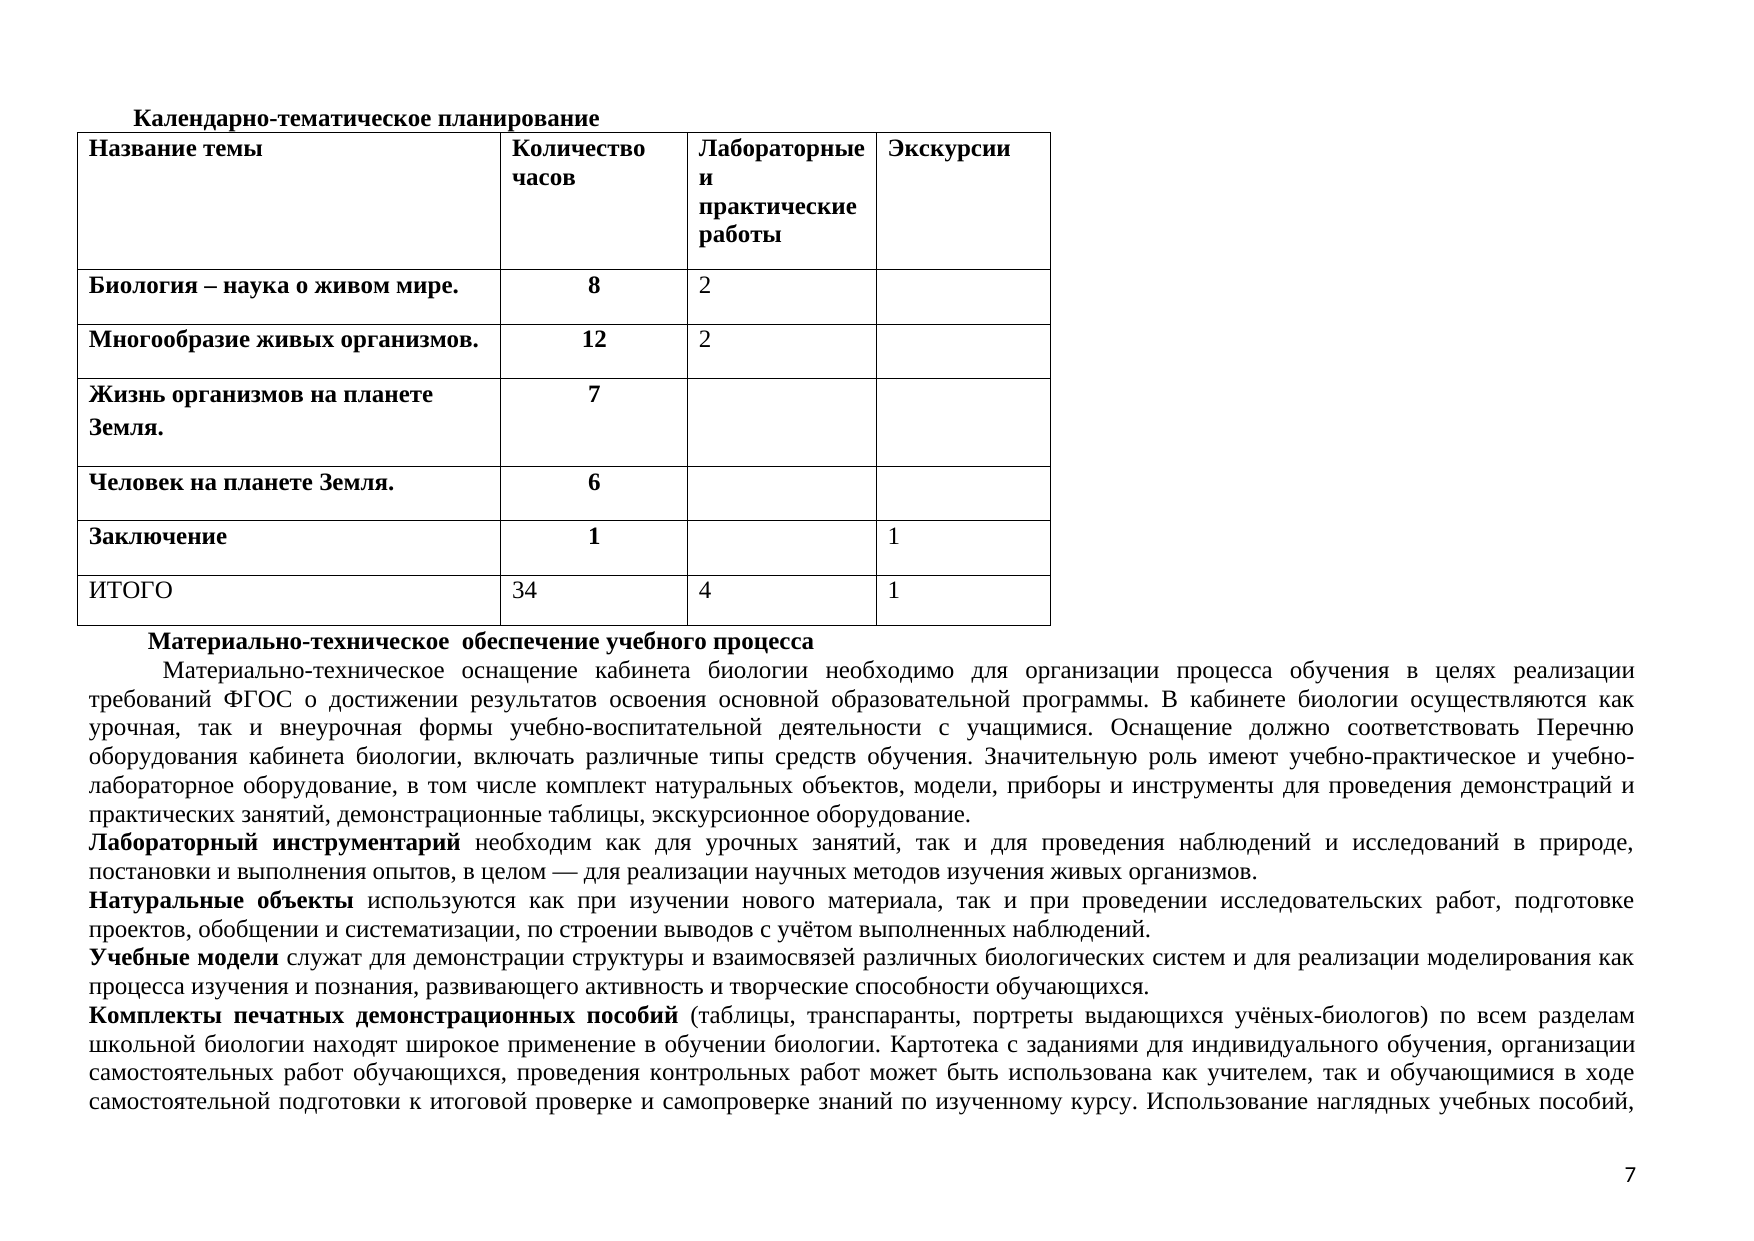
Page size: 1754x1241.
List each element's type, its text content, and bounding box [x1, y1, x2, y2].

table_cell [877, 325, 1050, 378]
table_cell [688, 467, 876, 520]
table_cell 34 [501, 576, 687, 625]
text Материально-техническое оснащение кабинета биологии необходимо для организации процесса обучения в целях реализации требований ФГОС о достижении результатов освоения основной образовательной программы. В кабинете биологии осуществляются как урочная, так и внеурочная формы учебно-воспитательной деятельности с учащимися. Оснащение должно соответствовать Перечню оборудования кабинета биологии, включать различные типы средств обучения. Значительную роль имеют учебно-практическое и учебно-лабораторное оборудование, в том числе комплект натуральных объектов, модели, приборы и инструменты для проведения демонстраций и практических занятий, демонстрационные таблицы, экскурсионное оборудование. [89, 655, 1636, 827]
table_header Количество часов [501, 133, 687, 269]
table_cell 12 [501, 325, 687, 378]
table_cell 8 [501, 270, 687, 323]
table_cell Жизнь организмов на планете Земля. [78, 379, 500, 466]
table_cell 1 [877, 576, 1050, 625]
table_cell [688, 521, 876, 574]
table_cell Человек на планете Земля. [78, 467, 500, 520]
table_cell Заключение [78, 521, 500, 574]
table_cell [877, 270, 1050, 323]
text Материально-техническое обеспечение учебного процесса [89, 626, 1636, 655]
table_header Название темы [78, 133, 500, 269]
text Лабораторный инструментарий необходим как для урочных занятий, так и для проведения наблюдений и исследований в природе, постановки и выполнения опытов, в целом — для реализации научных методов изучения живых организмов. [89, 827, 1636, 885]
text Натуральные объекты используются как при изучении нового материала, так и при проведении исследовательских работ, подготовке проектов, обобщении и систематизации, по строении выводов с учётом выполненных наблюдений. [89, 885, 1636, 942]
table_cell 1 [877, 521, 1050, 574]
table_cell Многообразие живых организмов. [78, 325, 500, 378]
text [89, 1000, 1636, 1115]
text Учебные модели служат для демонстрации структуры и взаимосвязей различных биологических систем и для реализации моделирования как процесса изучения и познания, развивающего активность и творческие способности обучающихся. [89, 942, 1636, 1000]
table_cell 1 [501, 521, 687, 574]
table_cell 6 [501, 467, 687, 520]
table_cell [877, 379, 1050, 466]
table_cell 4 [688, 576, 876, 625]
table_cell 2 [688, 270, 876, 323]
table_cell [877, 467, 1050, 520]
table_cell ИТОГО [78, 576, 500, 625]
table_cell 7 [501, 379, 687, 466]
table_cell Биология – наука о живом мире. [78, 270, 500, 323]
table_cell 2 [688, 325, 876, 378]
table_cell [688, 379, 876, 466]
table_header Лабораторные и практические работы [688, 133, 876, 269]
text Календарно-тематическое планирование [89, 103, 1636, 132]
table_header Экскурсии [877, 133, 1050, 269]
